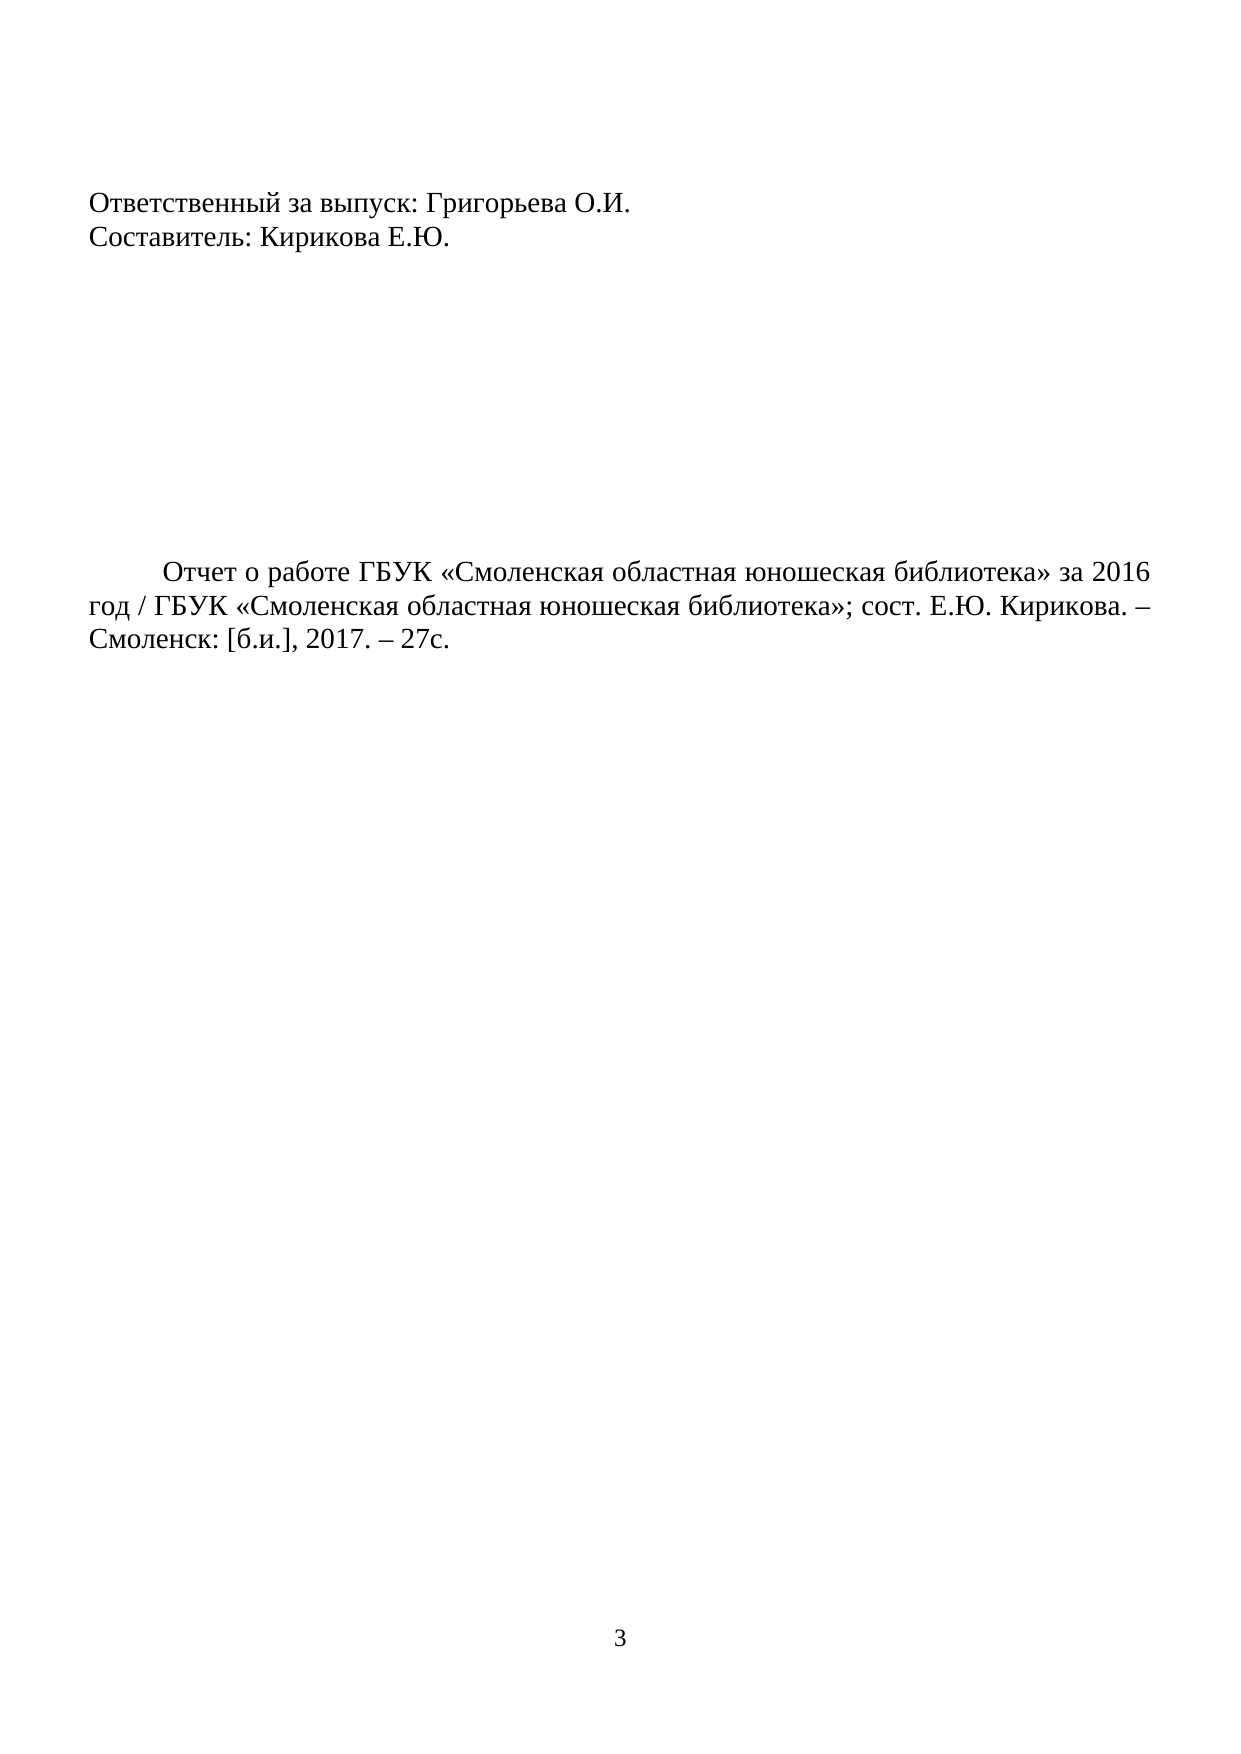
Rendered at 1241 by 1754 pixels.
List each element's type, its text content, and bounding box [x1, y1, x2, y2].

text Ответственный за выпуск: Григорьева О.И. [89, 185, 1152, 219]
text Отчет о работе ГБУК «Смоленская областная юношеская библиотека» за 2016 год / ГБУК «Смоленская областная юношеская библиотека»; сост. Е.Ю. Кирикова. – Смоленск: [б.и.], 2017. – 27с. [89, 554, 1152, 655]
text Составитель: Кирикова Е.Ю. [89, 219, 1152, 252]
